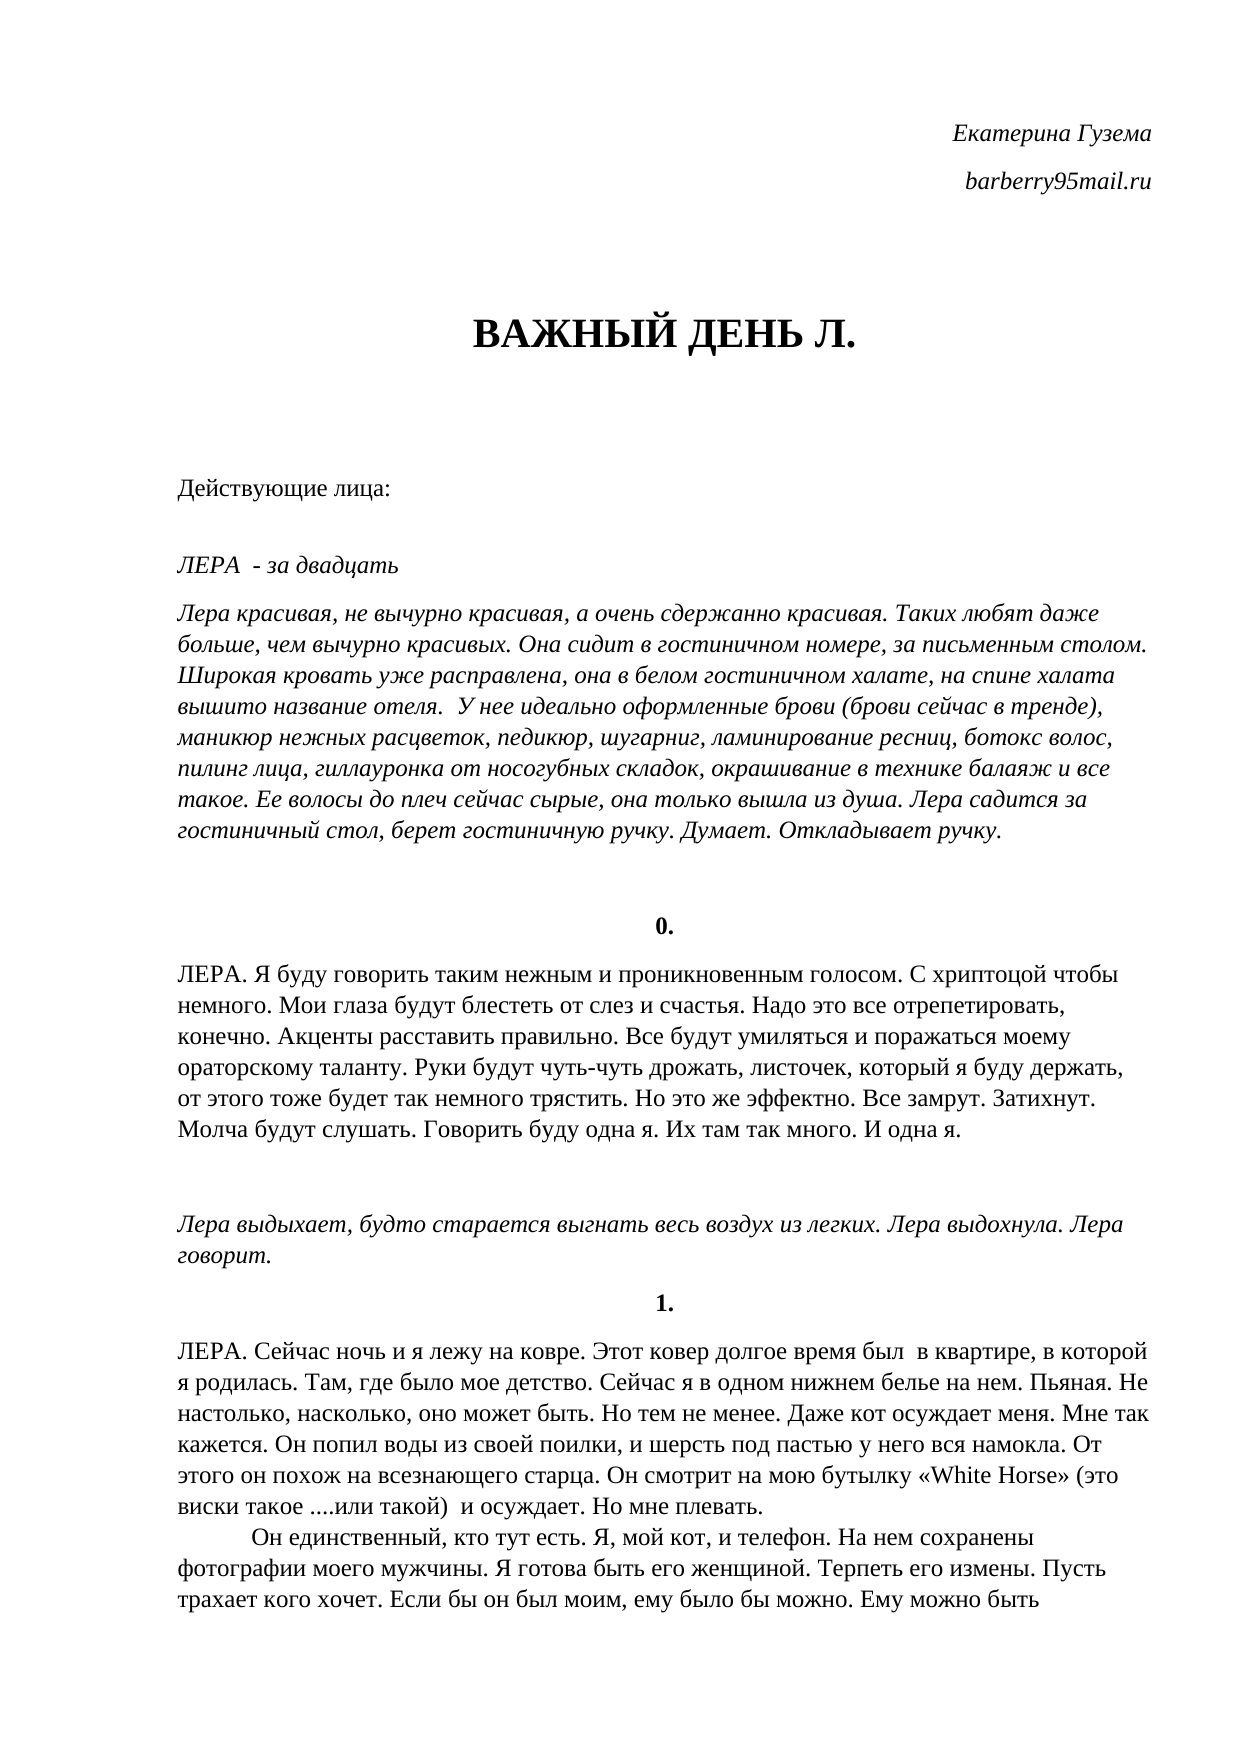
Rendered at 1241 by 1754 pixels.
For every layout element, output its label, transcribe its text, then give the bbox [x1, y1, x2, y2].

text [177, 1336, 1152, 1613]
text 0. [177, 911, 1152, 940]
text Действующие лица: [177, 473, 1152, 532]
text Екатерина Гузема [177, 118, 1152, 147]
text Лера выдыхает, будто старается выгнать весь воздух из легких. Лера выдохнула. Лера говорит. [177, 1209, 1152, 1269]
text ЛЕРА - за двадцать [177, 551, 1152, 579]
text ЛЕРА. Я буду говорить таким нежным и проникновенным голосом. С хриптоцой чтобы немного. Мои глаза будут блестеть от слез и счастья. Надо это все отрепетировать, конечно. Акценты расставить правильно. Все будут умиляться и поражаться моему ораторскому таланту. Руки будут чуть-чуть дрожать, листочек, который я буду держать, от этого тоже будет так немного трястить. Но это же эффектно. Все замрут. Затихнут. Молча будут слушать. Говорить буду одна я. Их там так много. И одна я. [177, 959, 1152, 1143]
text 1. [177, 1288, 1152, 1317]
text Лера красивая, не вычурно красивая, а очень сдержанно красивая. Таких любят даже больше, чем вычурно красивых. Она сидит в гостиничном номере, за письменным столом. Широкая кровать уже расправлена, она в белом гостиничном халате, на спине халата вышито название отеля. У нее идеально оформленные брови (брови сейчас в тренде), маникюр нежных расцветок, педикюр, шугарниг, ламинирование ресниц, ботокс волос, пилинг лица, гиллауронка от носогубных складок, окрашивание в технике балаяж и все такое. Ее волосы до плеч сейчас сырые, она только вышла из душа. Лера садится за гостиничный стол, берет гостиничную ручку. Думает. Откладывает ручку. [177, 598, 1152, 844]
text barberry95mail.ru [177, 166, 1152, 194]
text ВАЖНЫЙ ДЕНЬ Л. [177, 309, 1152, 357]
